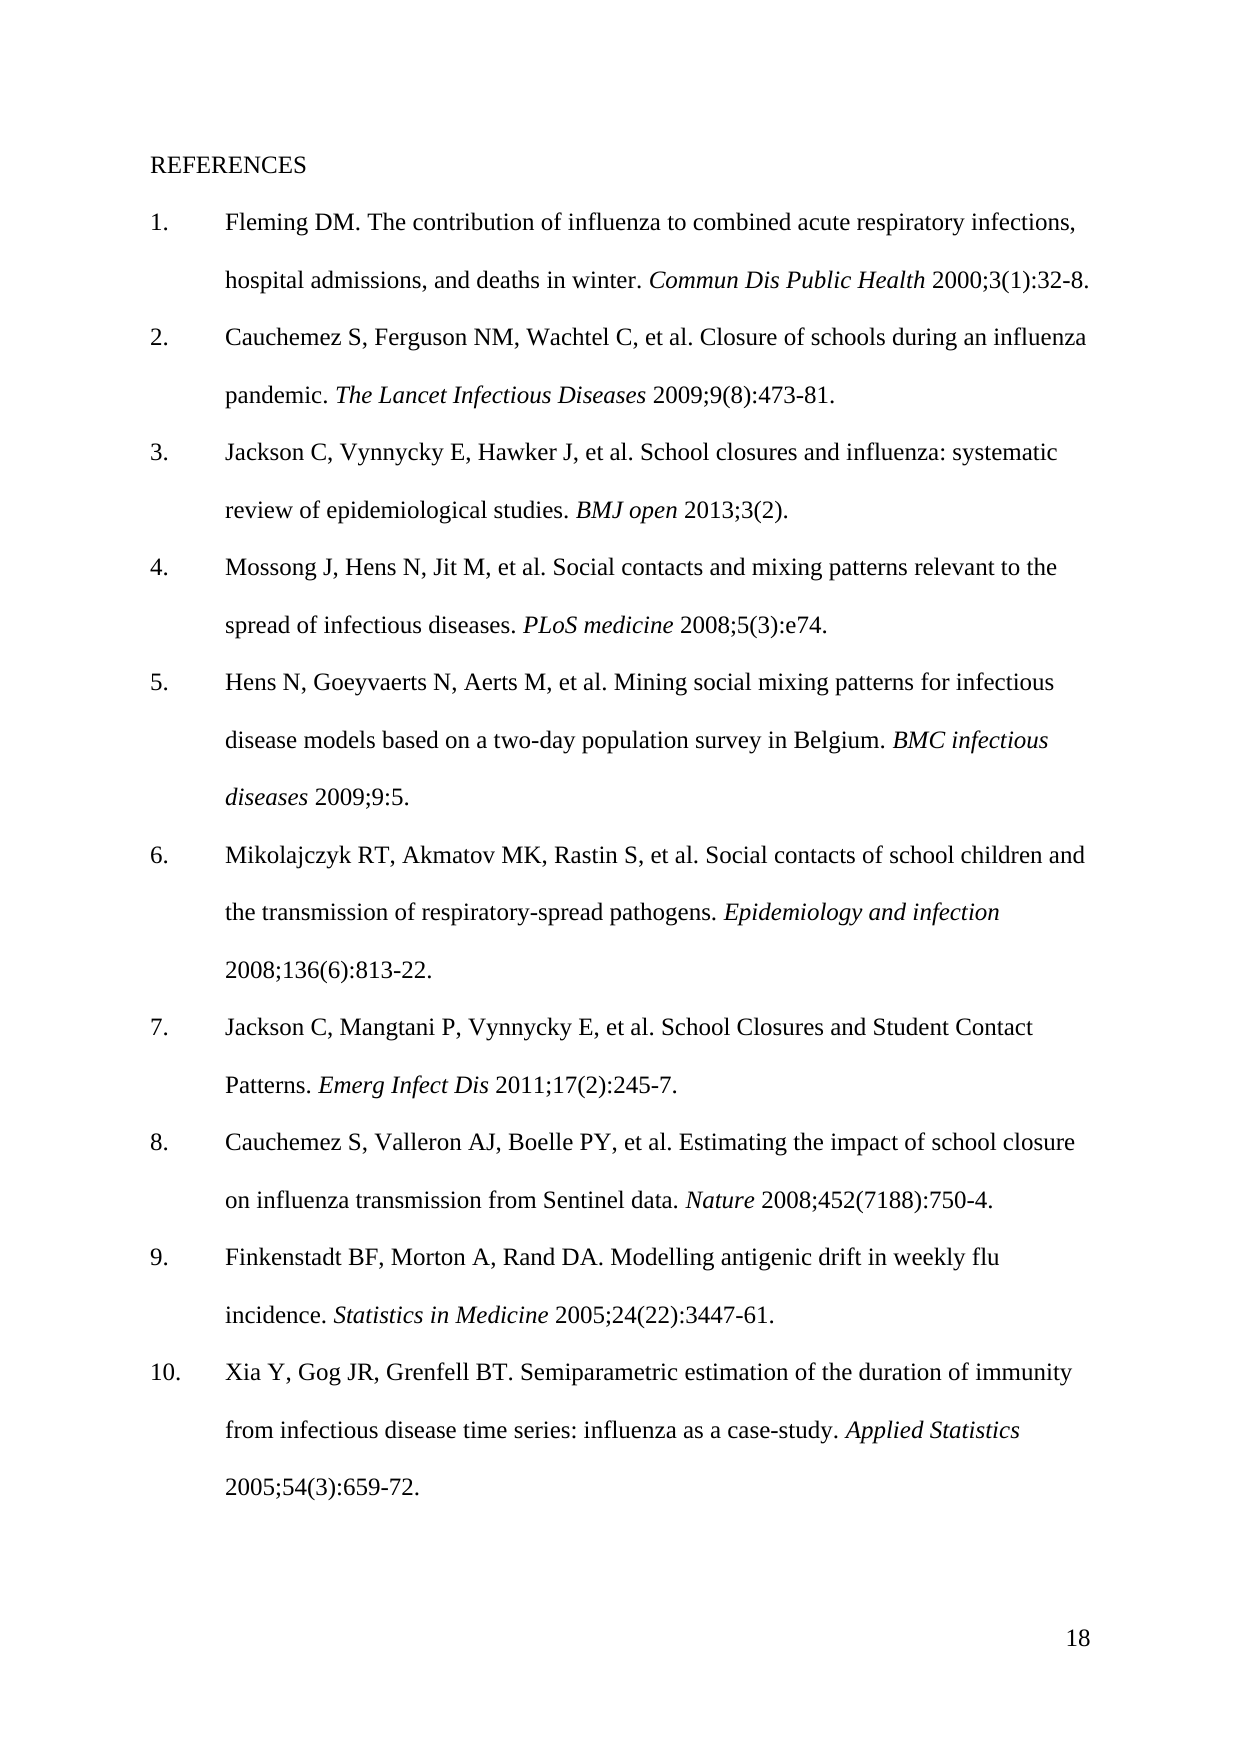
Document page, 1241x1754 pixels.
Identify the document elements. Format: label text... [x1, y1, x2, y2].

text 8. Cauchemez S, Valleron AJ, Boelle PY, et al. Estimating the impact of school closure on influenza transmission from Sentinel data. Nature 2008;452(7188):750-4. [150, 1127, 1090, 1214]
text REFERENCES [150, 150, 1090, 179]
text 9. Finkenstadt BF, Morton A, Rand DA. Modelling antigenic drift in weekly flu incidence. Statistics in Medicine 2005;24(22):3447-61. [150, 1242, 1090, 1329]
text 7. Jackson C, Mangtani P, Vynnycky E, et al. School Closures and Student Contact Patterns. Emerg Infect Dis 2011;17(2):245-7. [150, 1012, 1090, 1099]
text 4. Mossong J, Hens N, Jit M, et al. Social contacts and mixing patterns relevant to the spread of infectious diseases. PLoS medicine 2008;5(3):e74. [150, 552, 1090, 639]
text 2. Cauchemez S, Ferguson NM, Wachtel C, et al. Closure of schools during an influenza pandemic. The Lancet Infectious Diseases 2009;9(8):473-81. [150, 322, 1090, 409]
text 10. Xia Y, Gog JR, Grenfell BT. Semiparametric estimation of the duration of immunity from infectious disease time series: influenza as a case-study. Applied Statistics 2005;54(3):659-72. [150, 1357, 1090, 1501]
text 6. Mikolajczyk RT, Akmatov MK, Rastin S, et al. Social contacts of school children and the transmission of respiratory-spread pathogens. Epidemiology and infection 2008;136(6):813-22. [150, 840, 1090, 984]
text 5. Hens N, Goeyvaerts N, Aerts M, et al. Mining social mixing patterns for infectious disease models based on a two-day population survey in Belgium. BMC infectious diseases 2009;9:5. [150, 667, 1090, 811]
text 3. Jackson C, Vynnycky E, Hawker J, et al. School closures and influenza: systematic review of epidemiological studies. BMJ open 2013;3(2). [150, 437, 1090, 524]
text 1. Fleming DM. The contribution of influenza to combined acute respiratory infections, hospital admissions, and deaths in winter. Commun Dis Public Health 2000;3(1):32-8. [150, 207, 1090, 294]
